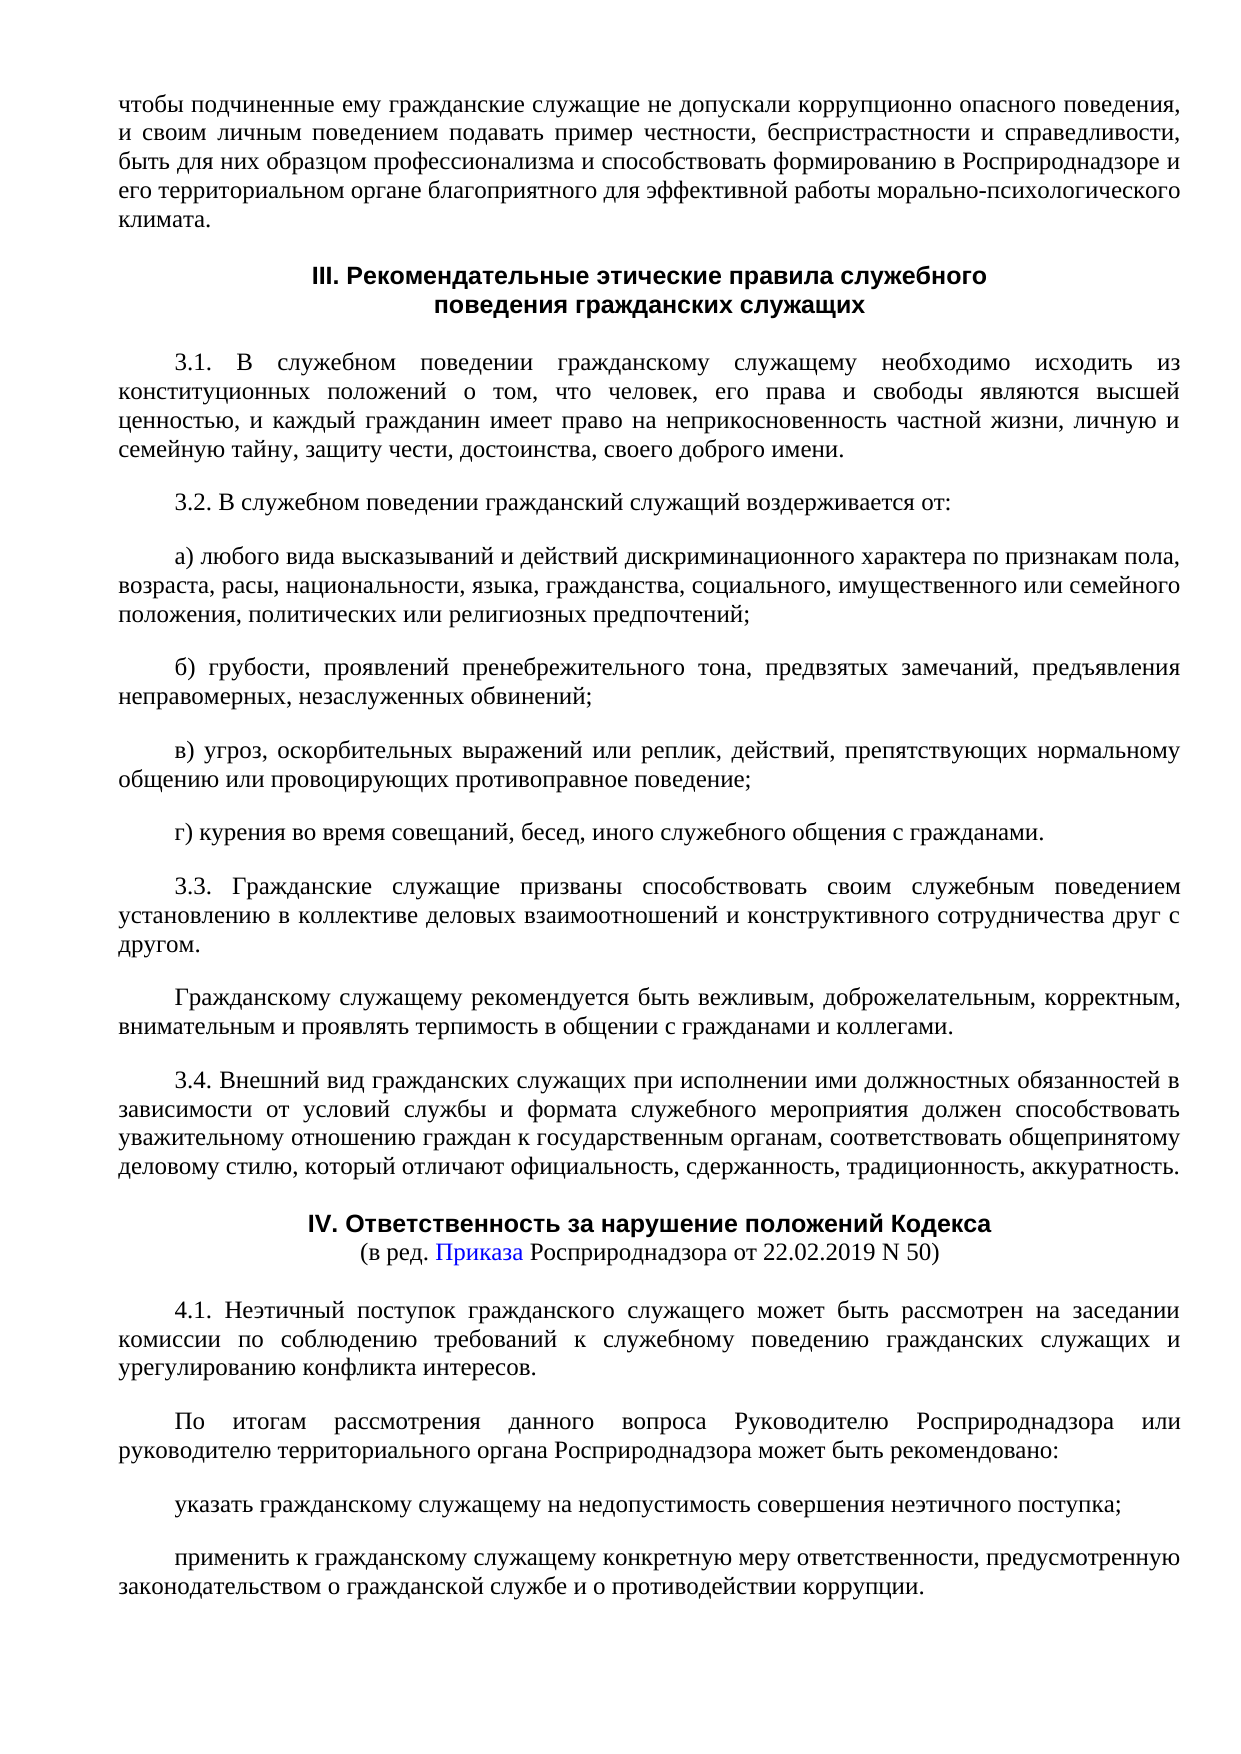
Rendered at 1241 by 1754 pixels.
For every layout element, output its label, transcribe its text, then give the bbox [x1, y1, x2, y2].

title поведения гражданских служащих [118, 290, 1181, 319]
text указать гражданскому служащему на недопустимость совершения неэтичного поступка; [118, 1489, 1181, 1517]
text 3.3. Гражданские служащие призваны способствовать своим служебным поведением установлению в коллективе деловых взаимоотношений и конструктивного сотрудничества друг с другом. [118, 871, 1181, 957]
text 3.2. В служебном поведении гражданский служащий воздерживается от: [118, 487, 1181, 516]
text применить к гражданскому служащему конкретную меру ответственности, предусмотренную законодательством о гражданской службе и о противодействии коррупции. [118, 1542, 1181, 1600]
title IV. Ответственность за нарушение положений Кодекса [118, 1209, 1181, 1237]
text 3.1. В служебном поведении гражданскому служащему необходимо исходить из конституционных положений о том, что человек, его права и свободы являются высшей ценностью, и каждый гражданин имеет право на неприкосновенность частной жизни, личную и семейную тайну, защиту чести, достоинства, своего доброго имени. [118, 347, 1181, 462]
text б) грубости, проявлений пренебрежительного тона, предвзятых замечаний, предъявления неправомерных, незаслуженных обвинений; [118, 652, 1181, 710]
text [118, 89, 1181, 232]
text 4.1. Неэтичный поступок гражданского служащего может быть рассмотрен на заседании комиссии по соблюдению требований к служебному поведению гражданских служащих и урегулированию конфликта интересов. [118, 1295, 1181, 1381]
text 3.4. Внешний вид гражданских служащих при исполнении ими должностных обязанностей в зависимости от условий службы и формата служебного мероприятия должен способствовать уважительному отношению граждан к государственным органам, соответствовать общепринятому деловому стилю, который отличают официальность, сдержанность, традиционность, аккуратность. [118, 1065, 1181, 1180]
title III. Рекомендательные этические правила служебного [118, 261, 1181, 290]
text г) курения во время совещаний, бесед, иного служебного общения с гражданами. [118, 817, 1181, 846]
text а) любого вида высказываний и действий дискриминационного характера по признакам пола, возраста, расы, национальности, языка, гражданства, социального, имущественного или семейного положения, политических или религиозных предпочтений; [118, 541, 1181, 627]
text в) угроз, оскорбительных выражений или реплик, действий, препятствующих нормальному общению или провоцирующих противоправное поведение; [118, 735, 1181, 792]
text По итогам рассмотрения данного вопроса Руководителю Росприроднадзора или руководителю территориального органа Росприроднадзора может быть рекомендовано: [118, 1406, 1181, 1464]
text Гражданскому служащему рекомендуется быть вежливым, доброжелательным, корректным, внимательным и проявлять терпимость в общении с гражданами и коллегами. [118, 982, 1181, 1040]
text (в ред. Приказа Росприроднадзора от 22.02.2019 N 50) [118, 1237, 1181, 1266]
